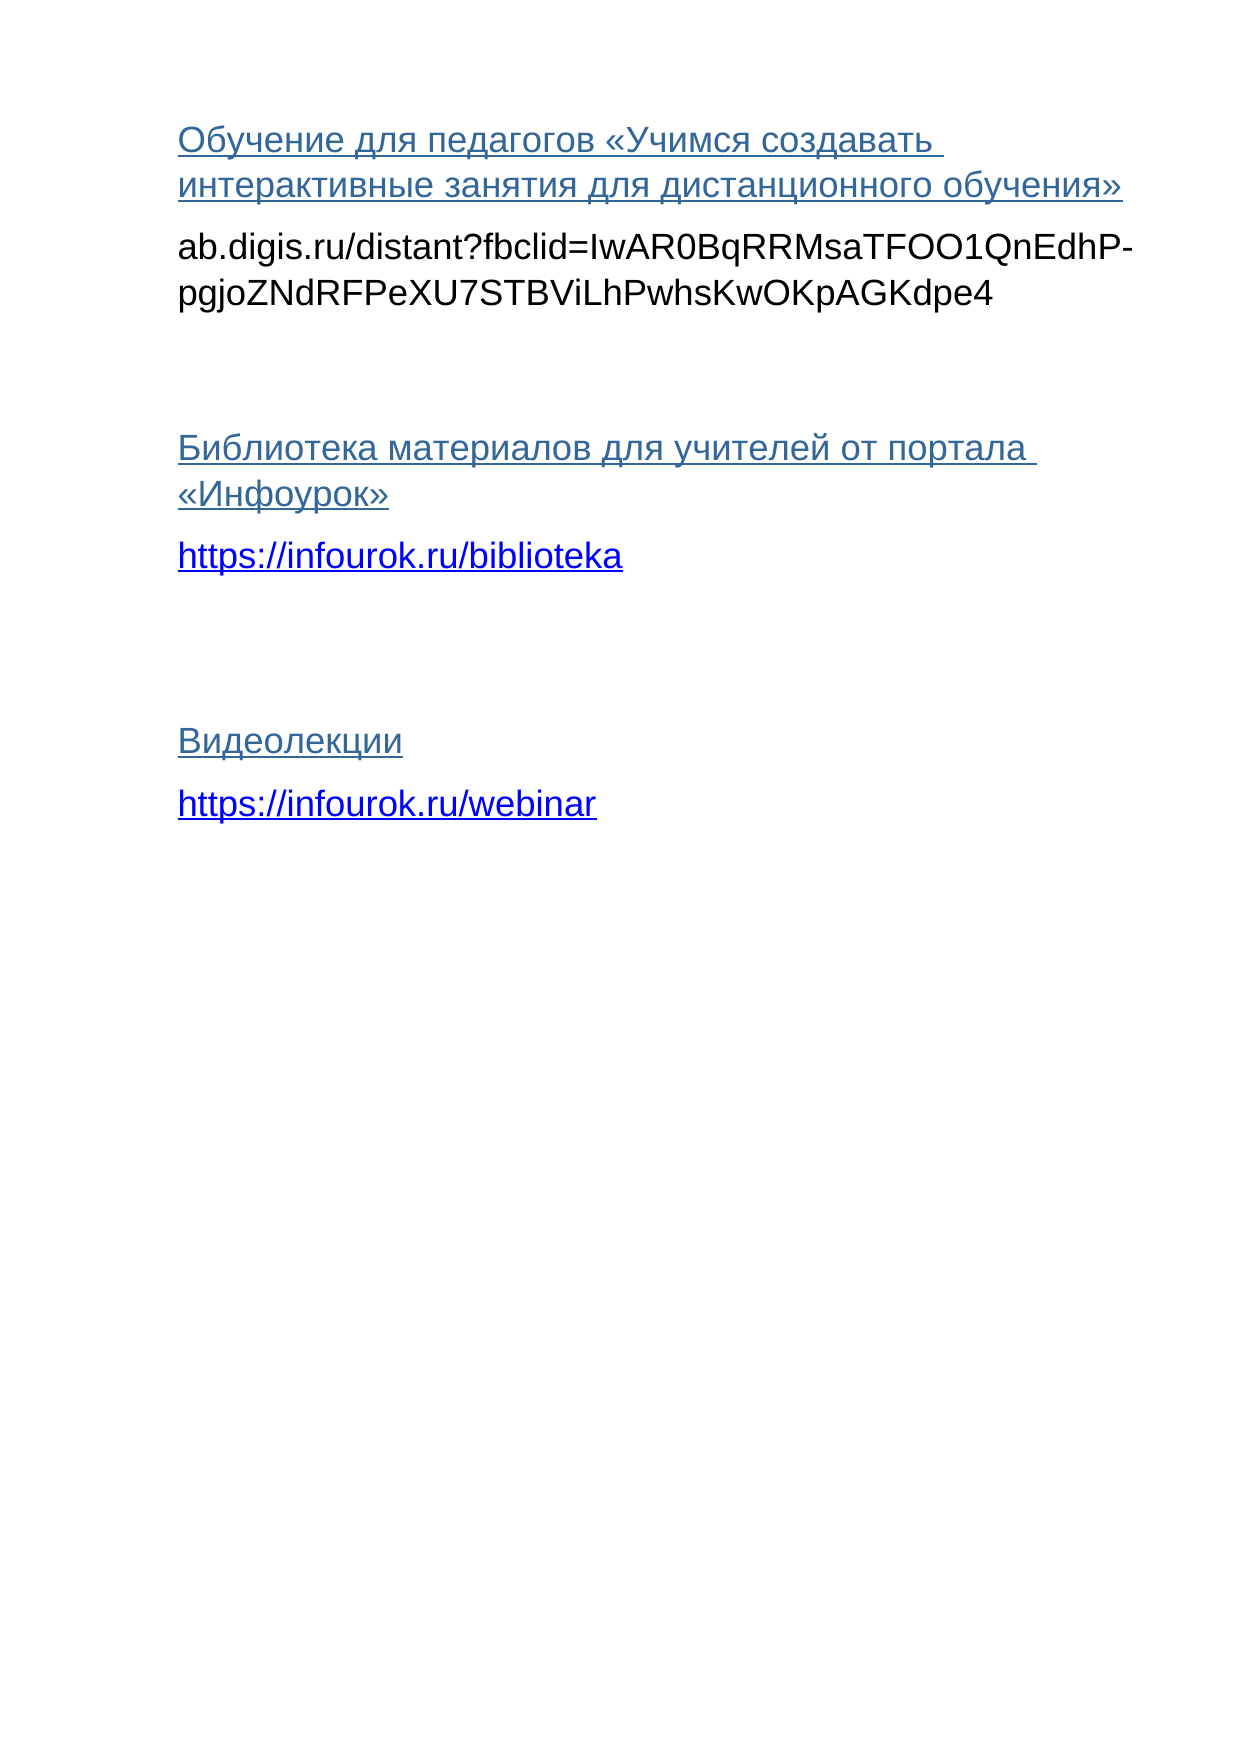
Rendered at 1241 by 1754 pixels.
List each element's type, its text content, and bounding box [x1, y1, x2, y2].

text ab.digis.ru/distant?fbclid=IwAR0BqRRMsaTFOO1QnEdhP-pgjoZNdRFPeXU7STBViLhPwhsKwOKpAGKdpe4 [177, 225, 1152, 313]
text Видеолекции [177, 720, 1152, 762]
text https://infourok.ru/webinar [177, 782, 1152, 824]
text Библиотека материалов для учителей от портала «Инфоурок» [177, 426, 1152, 514]
text Обучение для педагогов «Учимся создавать интерактивные занятия для дистанционного обучения» [177, 118, 1152, 205]
text https://infourok.ru/biblioteka [177, 534, 1152, 576]
